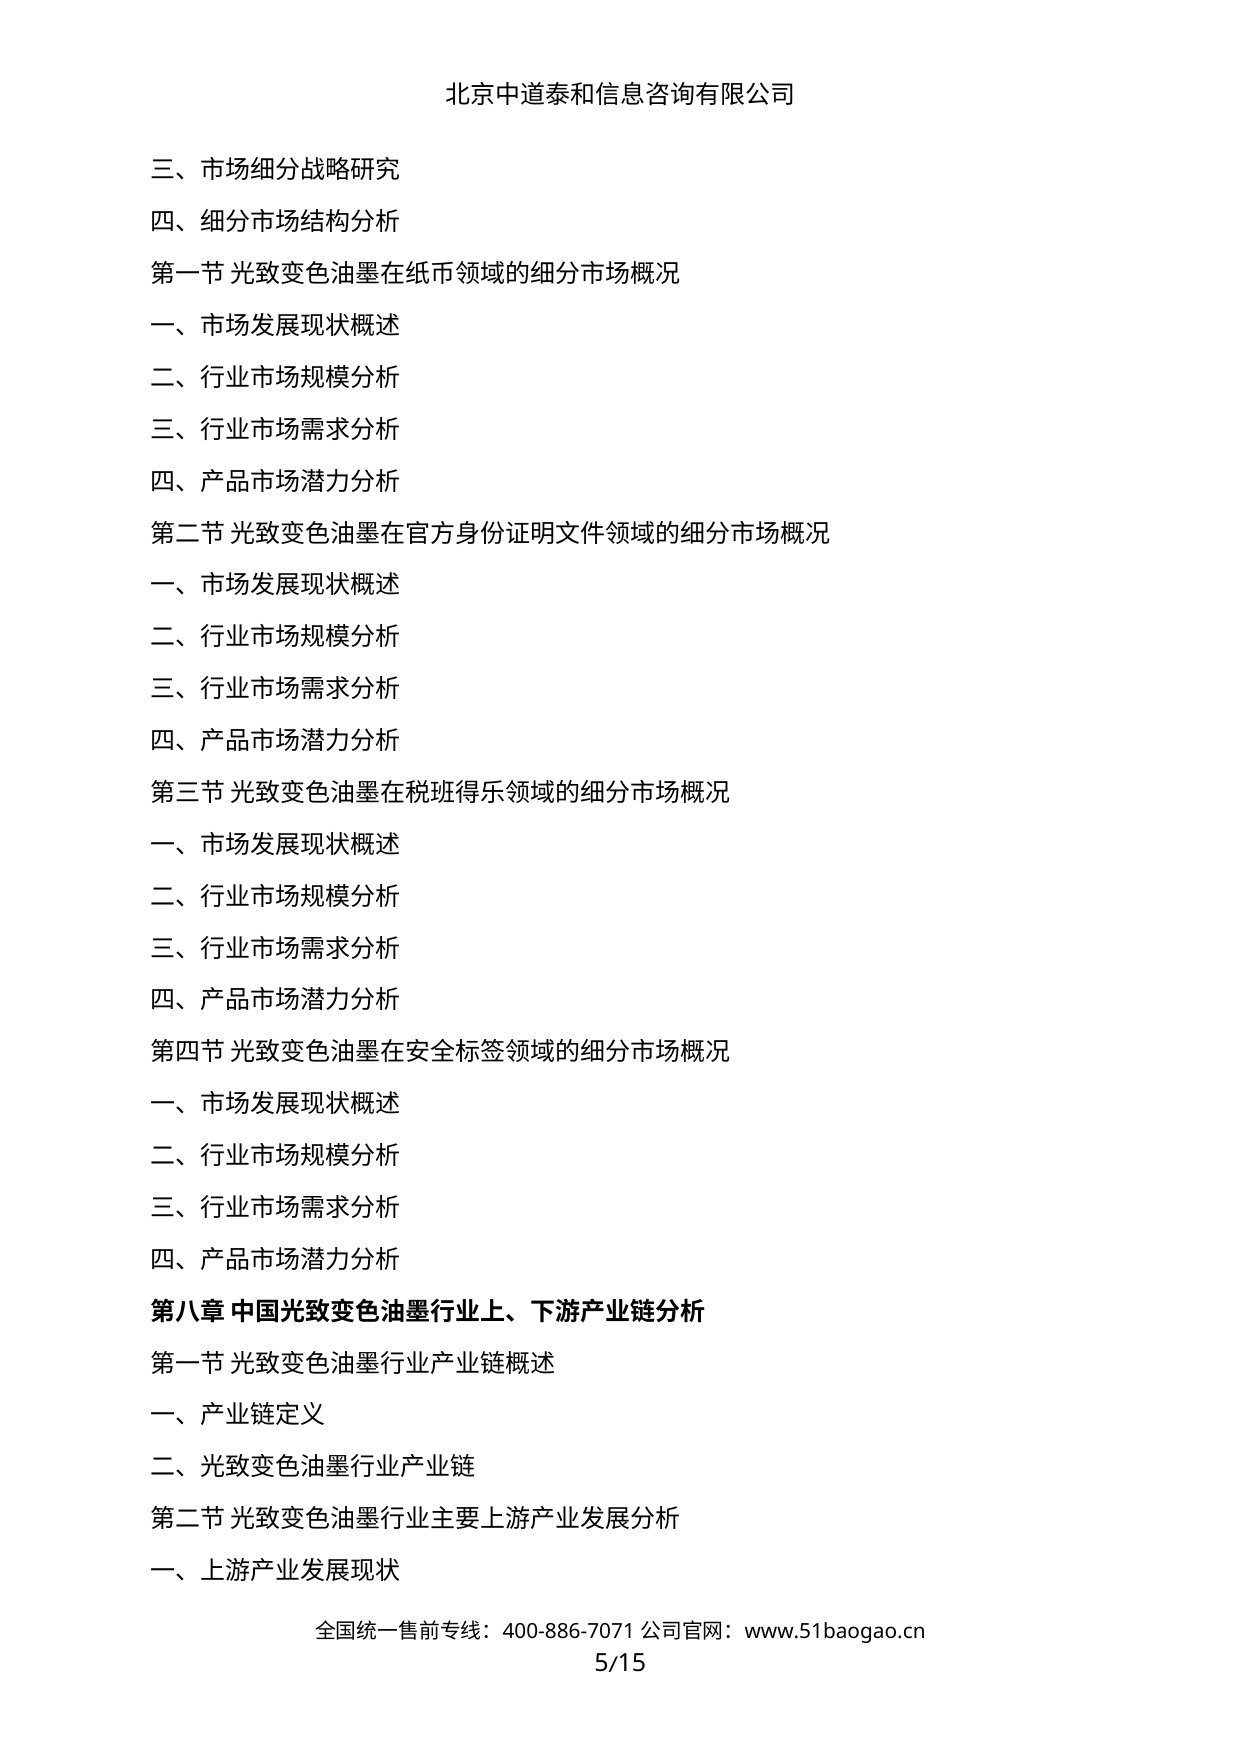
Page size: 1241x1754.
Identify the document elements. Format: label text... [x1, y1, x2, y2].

text 二、行业市场规模分析 [150, 876, 1090, 912]
text 第二节 光致变色油墨行业主要上游产业发展分析 [150, 1499, 1090, 1535]
text 一、市场发展现状概述 [150, 565, 1090, 601]
text 二、行业市场规模分析 [150, 1136, 1090, 1172]
text 四、细分市场结构分析 [150, 202, 1090, 238]
text 第八章 中国光致变色油墨行业上、下游产业链分析 [150, 1291, 1090, 1327]
text 第三节 光致变色油墨在税班得乐领域的细分市场概况 [150, 772, 1090, 809]
text 四、产品市场潜力分析 [150, 1239, 1090, 1276]
text 一、市场发展现状概述 [150, 1084, 1090, 1120]
text 二、行业市场规模分析 [150, 357, 1090, 394]
text 一、市场发展现状概述 [150, 824, 1090, 861]
text 一、市场发展现状概述 [150, 306, 1090, 342]
text 二、行业市场规模分析 [150, 617, 1090, 653]
text 第四节 光致变色油墨在安全标签领域的细分市场概况 [150, 1032, 1090, 1068]
text 四、产品市场潜力分析 [150, 461, 1090, 497]
text 三、行业市场需求分析 [150, 669, 1090, 705]
text 四、产品市场潜力分析 [150, 980, 1090, 1016]
text 三、行业市场需求分析 [150, 928, 1090, 964]
text 三、行业市场需求分析 [150, 409, 1090, 446]
text 第一节 光致变色油墨行业产业链概述 [150, 1343, 1090, 1379]
text 第二节 光致变色油墨在官方身份证明文件领域的细分市场概况 [150, 513, 1090, 549]
text 第一节 光致变色油墨在纸币领域的细分市场概况 [150, 254, 1090, 290]
text 四、产品市场潜力分析 [150, 721, 1090, 757]
text 一、上游产业发展现状 [150, 1551, 1090, 1587]
text 一、产业链定义 [150, 1395, 1090, 1431]
text 二、光致变色油墨行业产业链 [150, 1447, 1090, 1483]
text 三、市场细分战略研究 [150, 150, 1090, 186]
text 三、行业市场需求分析 [150, 1187, 1090, 1224]
